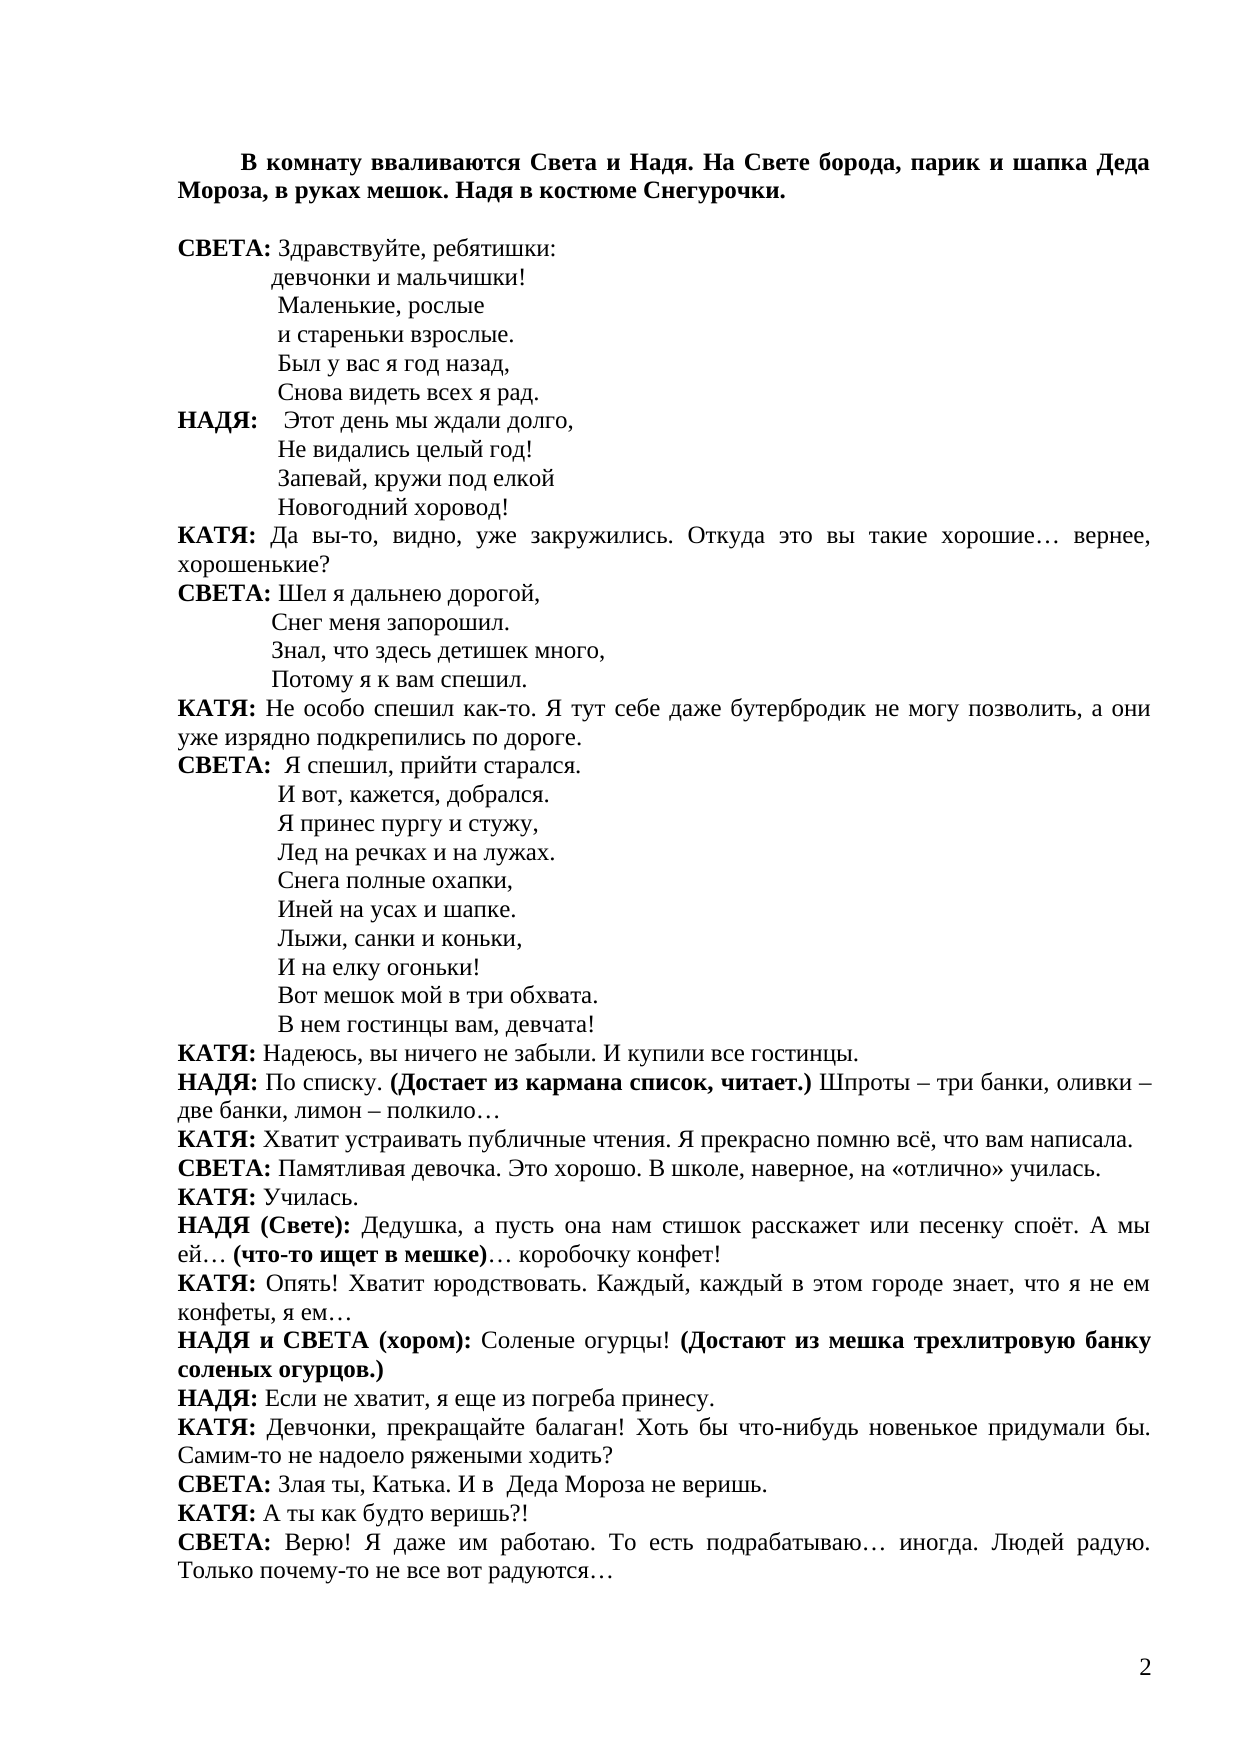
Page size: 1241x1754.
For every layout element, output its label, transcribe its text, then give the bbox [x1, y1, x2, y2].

text Не видались целый год! [177, 434, 1152, 463]
text НАДЯ: По списку. (Достает из кармана список, читает.) Шпроты – три банки, оливки – две банки, лимон – полкило… [177, 1067, 1152, 1124]
text Маленькие, рослые [177, 291, 1152, 319]
text НАДЯ: Этот день мы ждали долго, [177, 406, 1152, 434]
text КАТЯ: А ты как будто веришь?! [177, 1498, 1152, 1527]
text Потому я к вам спешил. [177, 664, 1152, 693]
text Снова видеть всех я рад. [177, 377, 1152, 406]
text Снег меня запорошил. [177, 607, 1152, 636]
text НАДЯ: Если не хватит, я еще из погреба принесу. [177, 1383, 1152, 1412]
text В комнату вваливаются Света и Надя. На Свете борода, парик и шапка Деда Мороза, в руках мешок. Надя в костюме Снегурочки. [177, 147, 1152, 204]
text Новогодний хоровод! [177, 492, 1152, 521]
text Лед на речках и на лужах. [177, 837, 1152, 866]
text Запевай, кружи под елкой [177, 463, 1152, 492]
text КАТЯ: Девчонки, прекращайте балаган! Хоть бы что-нибудь новенькое придумали бы. Самим-то не надоело ряжеными ходить? [177, 1412, 1152, 1469]
text СВЕТА: Здравствуйте, ребятишки: [177, 233, 1152, 262]
text СВЕТА: Шел я дальнею дорогой, [177, 578, 1152, 607]
text Был у вас я год назад, [177, 348, 1152, 377]
text и стареньки взрослые. [177, 319, 1152, 348]
text КАТЯ: Надеюсь, вы ничего не забыли. И купили все гостинцы. [177, 1038, 1152, 1067]
text Знал, что здесь детишек много, [177, 636, 1152, 664]
text СВЕТА: Я спешил, прийти старался. [177, 751, 1152, 779]
text Иней на усах и шапке. [177, 894, 1152, 923]
text КАТЯ: Не особо спешил как-то. Я тут себе даже бутербродик не могу позволить, а они уже изрядно подкрепились по дороге. [177, 693, 1152, 751]
text Снега полные охапки, [177, 866, 1152, 894]
text Лыжи, санки и коньки, [177, 923, 1152, 952]
text СВЕТА: Памятливая девочка. Это хорошо. В школе, наверное, на «отлично» училась. [177, 1153, 1152, 1182]
text СВЕТА: Злая ты, Катька. И в Деда Мороза не веришь. [177, 1469, 1152, 1498]
text КАТЯ: Училась. [177, 1182, 1152, 1211]
text КАТЯ: Опять! Хватит юродствовать. Каждый, каждый в этом городе знает, что я не ем конфеты, я ем… [177, 1268, 1152, 1326]
text СВЕТА: Верю! Я даже им работаю. То есть подрабатываю… иногда. Людей радую. Только почему-то не все вот радуются… [177, 1527, 1152, 1584]
text НАДЯ (Свете): Дедушка, а пусть она нам стишок расскажет или песенку споёт. А мы ей… (что-то ищет в мешке)… коробочку конфет! [177, 1211, 1152, 1268]
text Вот мешок мой в три обхвата. [177, 981, 1152, 1009]
text КАТЯ: Да вы-то, видно, уже закружились. Откуда это вы такие хорошие… вернее, хорошенькие? [177, 521, 1152, 578]
text И на елку огоньки! [177, 952, 1152, 981]
text КАТЯ: Хватит устраивать публичные чтения. Я прекрасно помню всё, что вам написала. [177, 1124, 1152, 1153]
text девчонки и мальчишки! [177, 262, 1152, 291]
text НАДЯ и СВЕТА (хором): Соленые огурцы! (Достают из мешка трехлитровую банку соленых огурцов.) [177, 1326, 1152, 1383]
text Я принес пургу и стужу, [177, 808, 1152, 837]
text В нем гостинцы вам, девчата! [177, 1009, 1152, 1038]
text И вот, кажется, добрался. [177, 779, 1152, 808]
